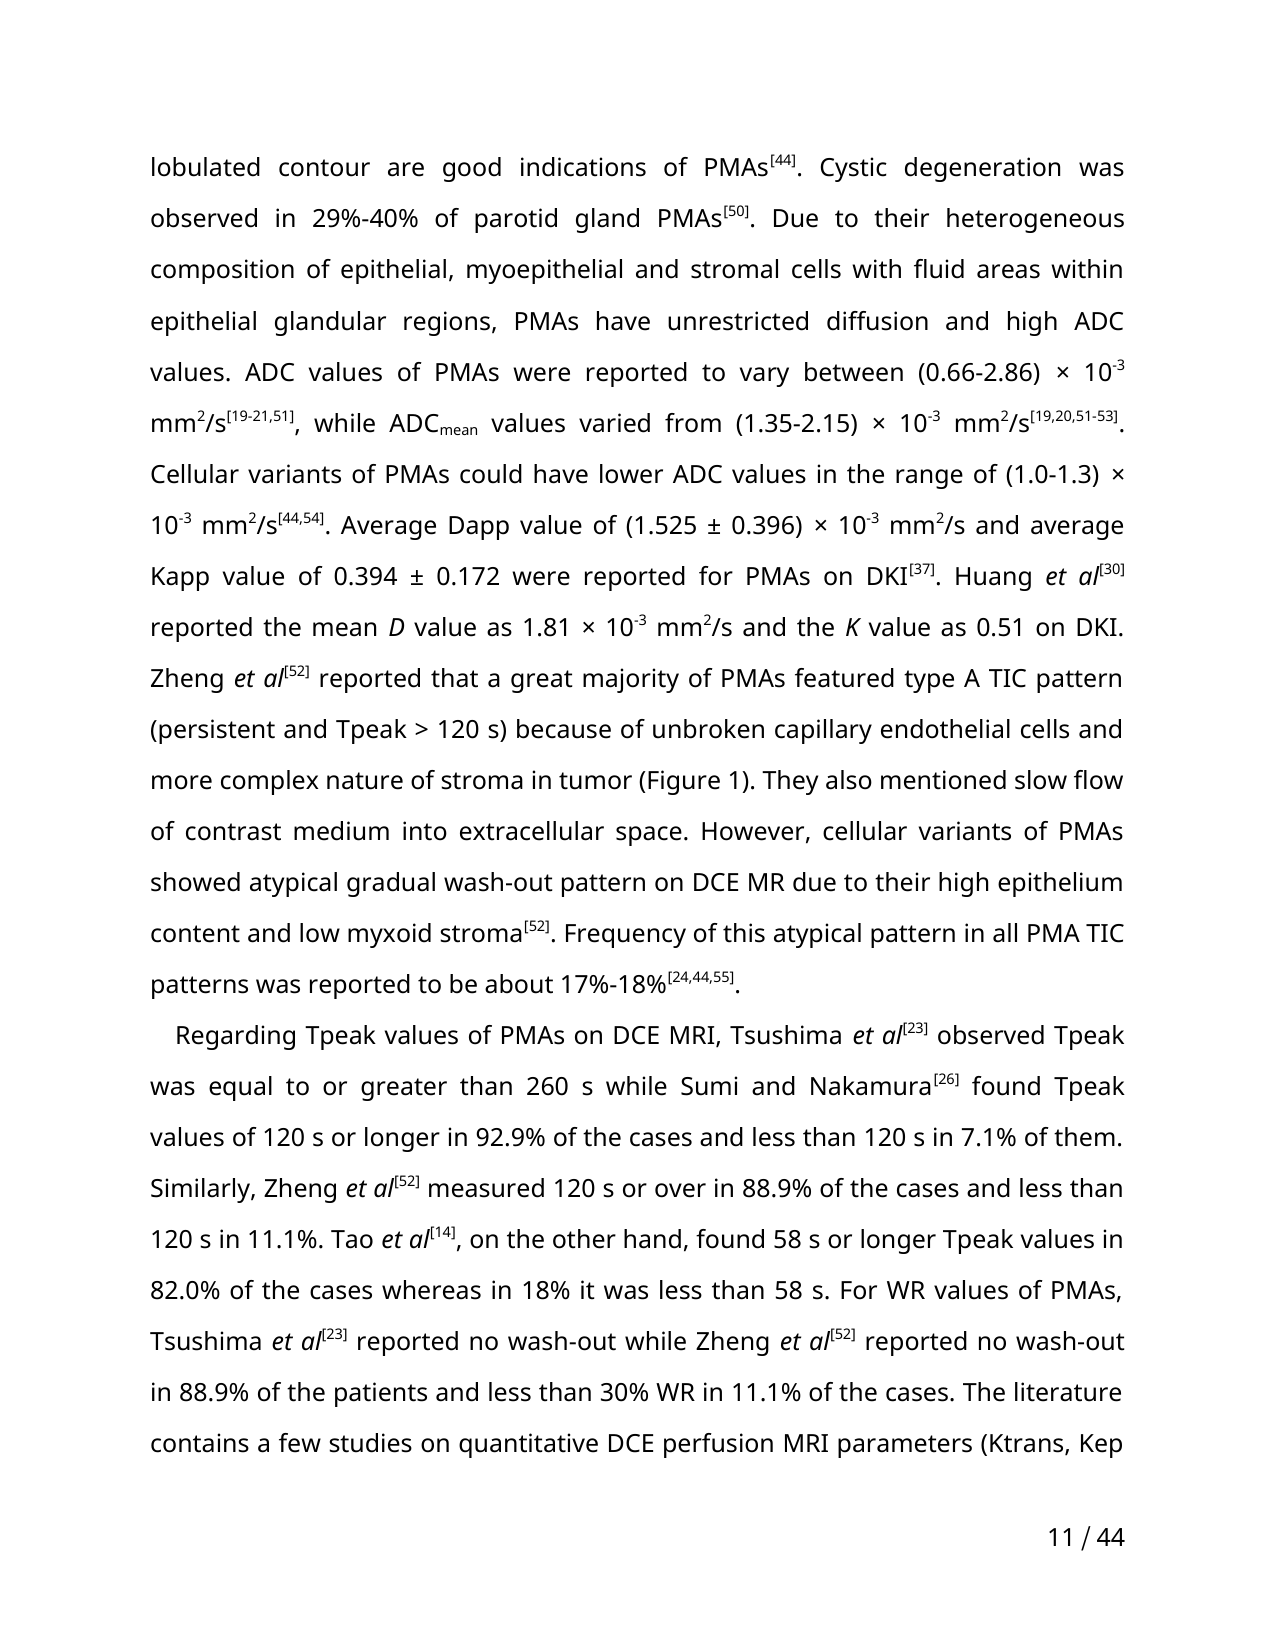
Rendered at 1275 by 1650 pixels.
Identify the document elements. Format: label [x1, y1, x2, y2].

text [150, 1018, 1125, 1460]
text [150, 150, 1125, 1001]
